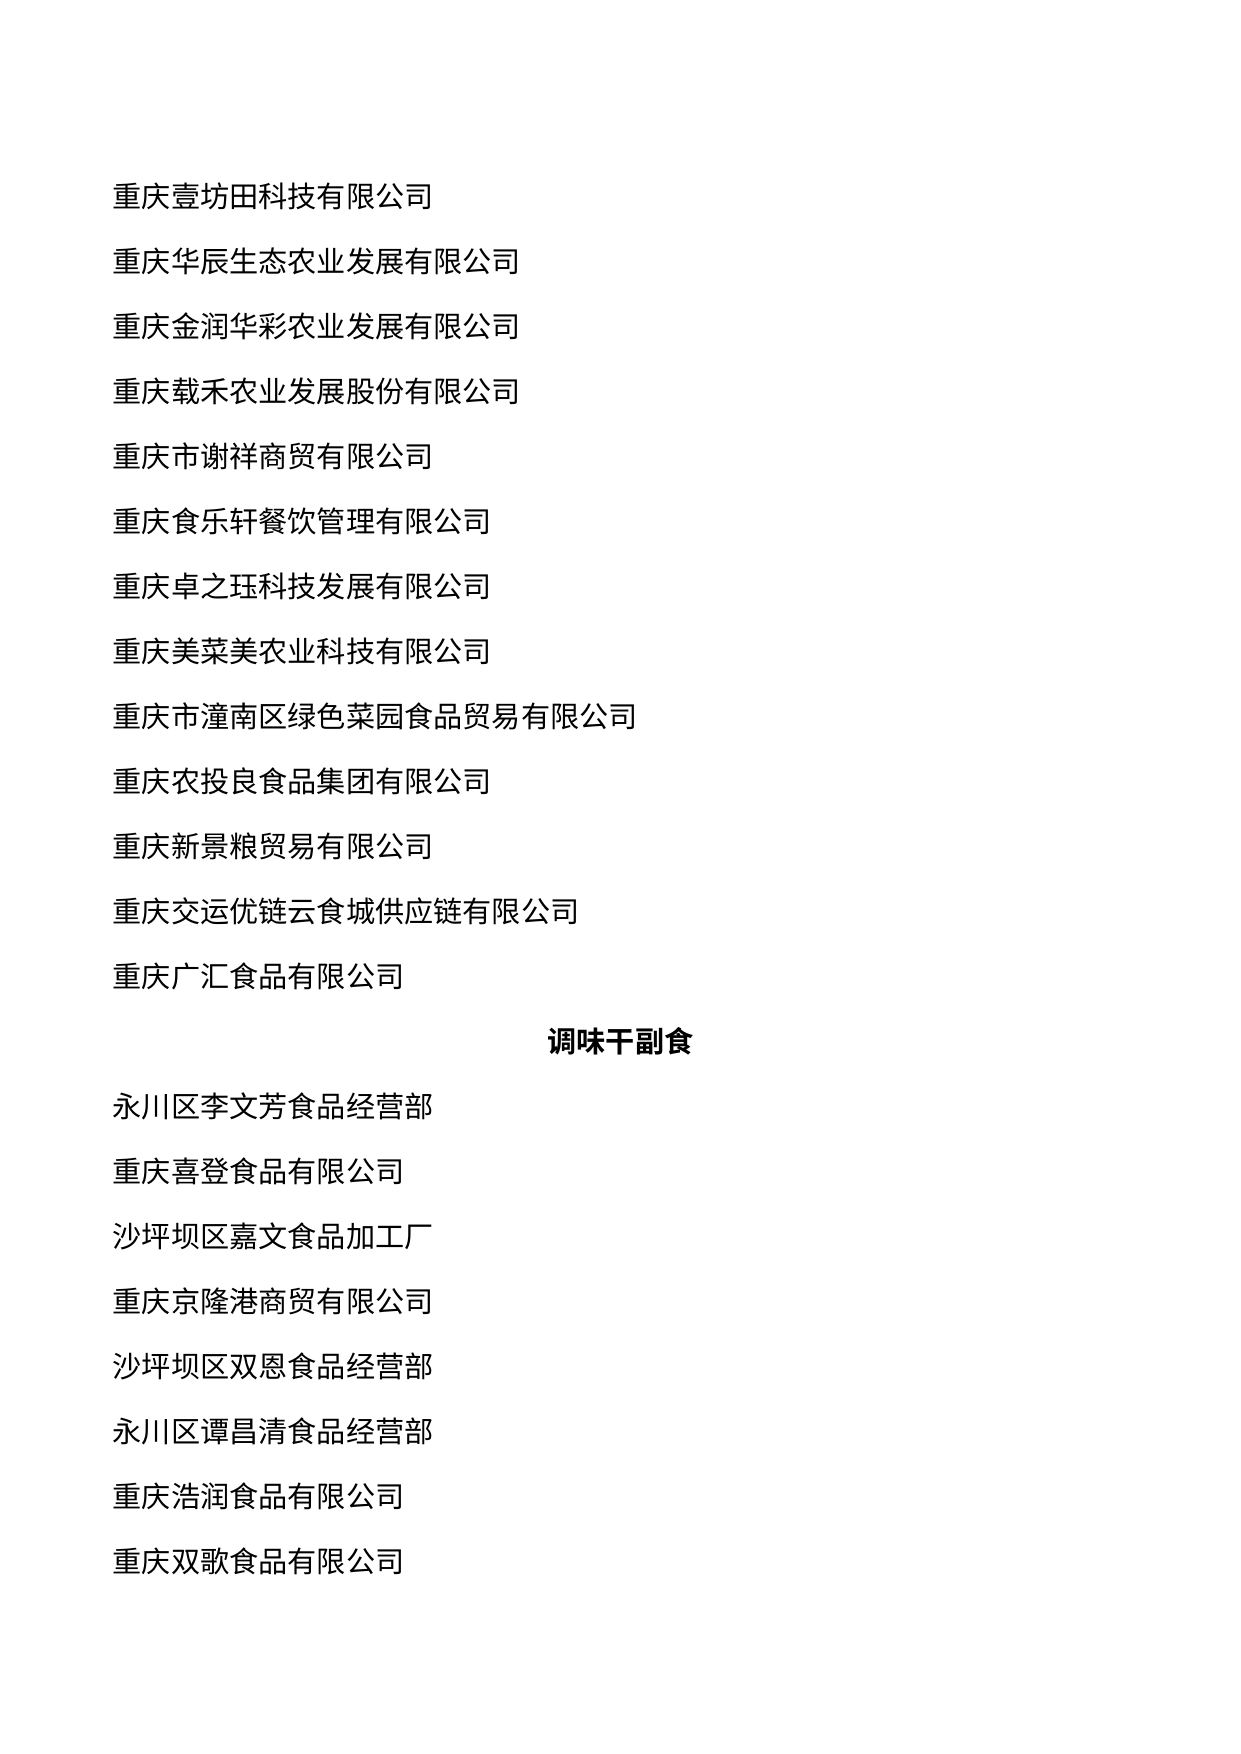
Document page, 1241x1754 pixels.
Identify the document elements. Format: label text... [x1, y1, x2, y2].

text 重庆交运优链云食城供应链有限公司 [112, 877, 1128, 942]
text 重庆美菜美农业科技有限公司 [112, 617, 1128, 682]
text 调味干副食 [112, 1007, 1128, 1072]
text 重庆浩润食品有限公司 [112, 1462, 1128, 1527]
text 重庆金润华彩农业发展有限公司 [112, 292, 1128, 357]
text 重庆市潼南区绿色菜园食品贸易有限公司 [112, 682, 1128, 747]
text 重庆食乐轩餐饮管理有限公司 [112, 487, 1128, 552]
text 重庆农投良食品集团有限公司 [112, 747, 1128, 812]
text 重庆卓之珏科技发展有限公司 [112, 552, 1128, 617]
text 沙坪坝区双恩食品经营部 [112, 1332, 1128, 1397]
text 重庆双歌食品有限公司 [112, 1527, 1128, 1592]
text 重庆市谢祥商贸有限公司 [112, 422, 1128, 487]
text 永川区李文芳食品经营部 [112, 1072, 1128, 1137]
text 重庆广汇食品有限公司 [112, 942, 1128, 1007]
text 重庆喜登食品有限公司 [112, 1137, 1128, 1202]
text 重庆新景粮贸易有限公司 [112, 812, 1128, 877]
text 重庆载禾农业发展股份有限公司 [112, 357, 1128, 422]
text 重庆京隆港商贸有限公司 [112, 1267, 1128, 1332]
text 沙坪坝区嘉文食品加工厂 [112, 1202, 1128, 1267]
text 永川区谭昌清食品经营部 [112, 1397, 1128, 1462]
text 重庆壹坊田科技有限公司 [112, 162, 1128, 227]
text 重庆华辰生态农业发展有限公司 [112, 227, 1128, 292]
